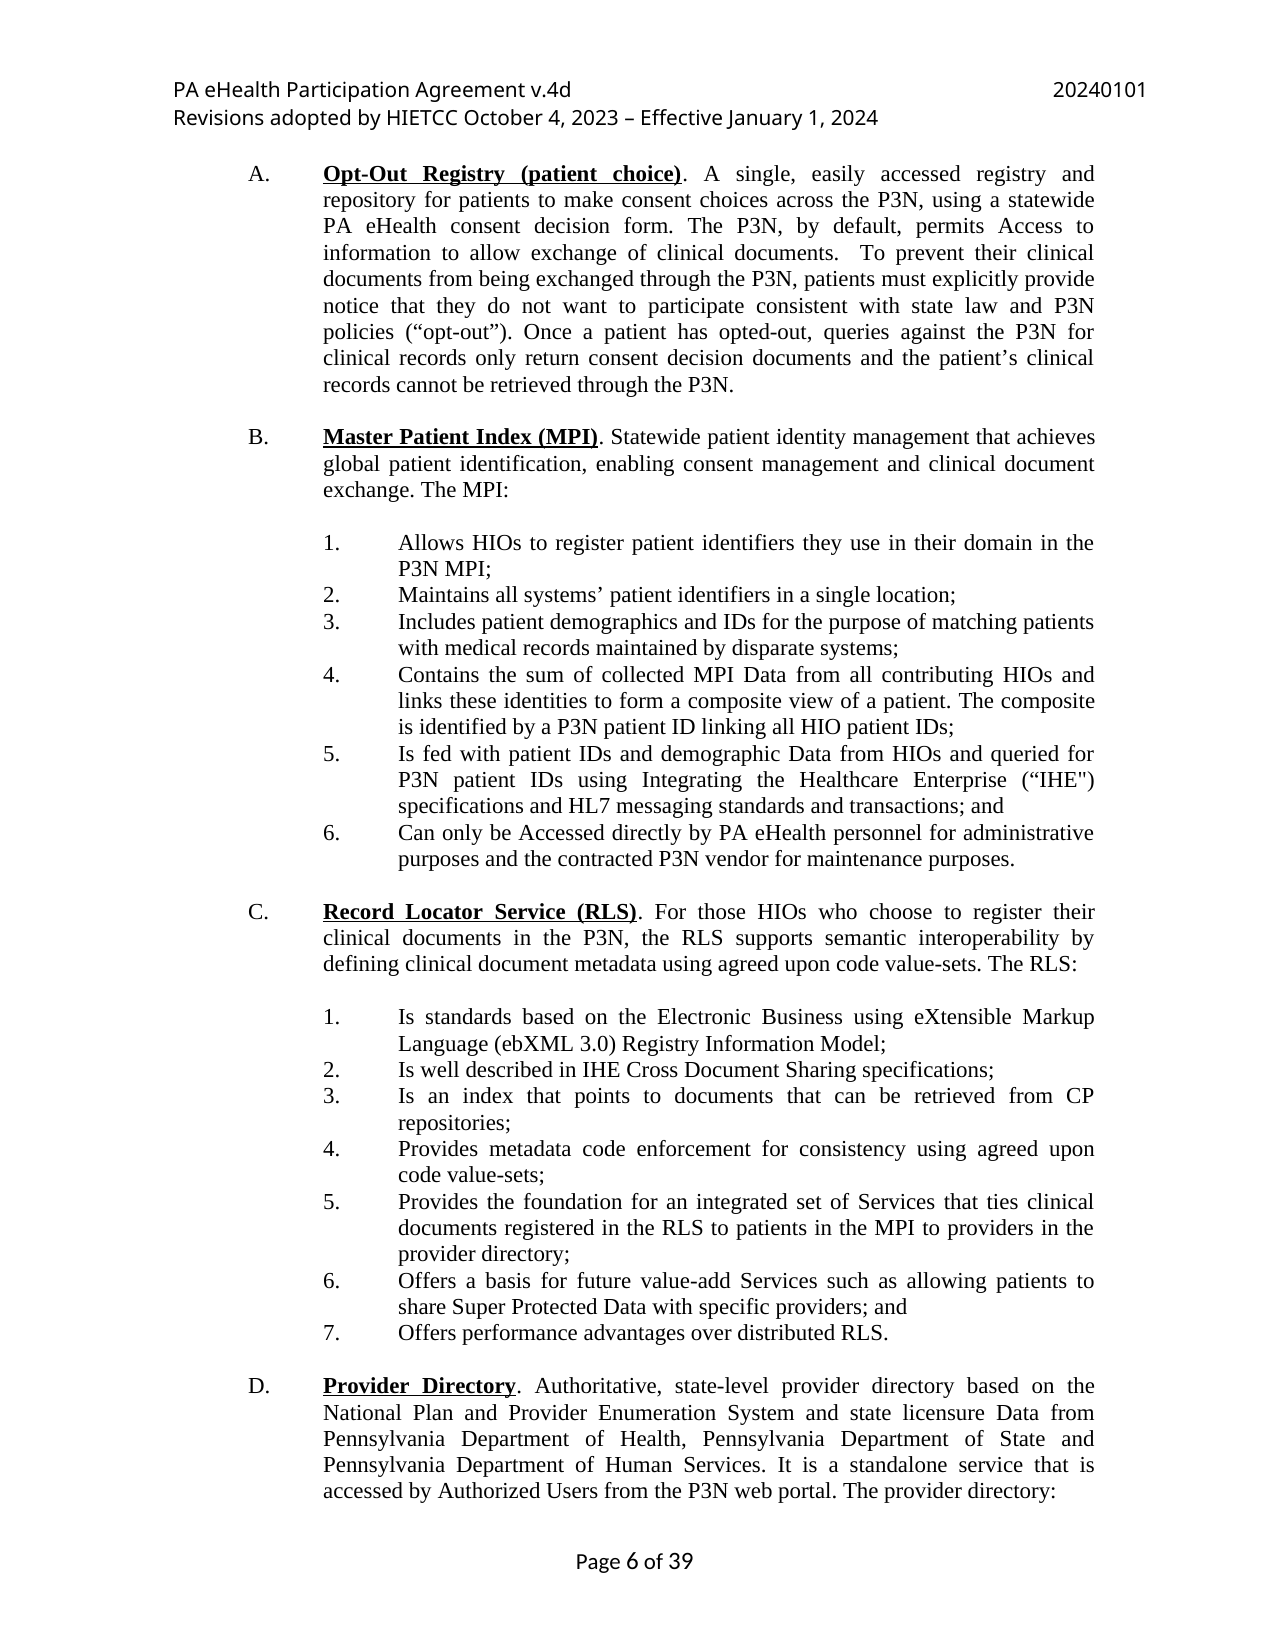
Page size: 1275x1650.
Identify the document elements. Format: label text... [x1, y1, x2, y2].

list Is well described in IHE Cross Document Sharing specifications; [323, 1056, 1096, 1082]
list Record Locator Service (RLS). For those HIOs who choose to register their clinical documents in the P3N, the RLS supports semantic interoperability by defining clinical document metadata using agreed upon code value-sets. The RLS: [248, 898, 1096, 977]
list Is an index that points to documents that can be retrieved from CP repositories; [323, 1082, 1096, 1135]
list Provides the foundation for an integrated set of Services that ties clinical documents registered in the RLS to patients in the MPI to providers in the provider directory; [323, 1188, 1096, 1267]
list Offers a basis for future value-add Services such as allowing patients to share Super Protected Data with specific providers; and [323, 1267, 1096, 1319]
list Provider Directory. Authoritative, state-level provider directory based on the National Plan and Provider Enumeration System and state licensure Data from Pennsylvania Department of Health, Pennsylvania Department of State and Pennsylvania Department of Human Services. It is a standalone service that is accessed by Authorized Users from the P3N web portal. The provider directory: [248, 1372, 1096, 1504]
list Is standards based on the Electronic Business using eXtensible Markup Language (ebXML 3.0) Registry Information Model; [323, 1003, 1096, 1056]
list Master Patient Index (MPI). Statewide patient identity management that achieves global patient identification, enabling consent management and clinical document exchange. The MPI: [248, 423, 1096, 502]
list Can only be Accessed directly by PA eHealth personnel for administrative purposes and the contracted P3N vendor for maintenance purposes. [323, 819, 1096, 871]
list Allows HIOs to register patient identifiers they use in their domain in the P3N MPI; [323, 529, 1096, 582]
list Is fed with patient IDs and demographic Data from HIOs and queried for P3N patient IDs using Integrating the Healthcare Enterprise (“IHE") specifications and HL7 messaging standards and transactions; and [323, 740, 1096, 819]
list Includes patient demographics and IDs for the purpose of matching patients with medical records maintained by disparate systems; [323, 608, 1096, 661]
list Provides metadata code enforcement for consistency using agreed upon code value-sets; [323, 1135, 1096, 1188]
list Contains the sum of collected MPI Data from all contributing HIOs and links these identities to form a composite view of a patient. The composite is identified by a P3N patient ID linking all HIO patient IDs; [323, 661, 1096, 740]
list Maintains all systems’ patient identifiers in a single location; [323, 582, 1096, 608]
list Offers performance advantages over distributed RLS. [323, 1319, 1096, 1346]
list Opt-Out Registry (patient choice). A single, easily accessed registry and repository for patients to make consent choices across the P3N, using a statewide PA eHealth consent decision form. The P3N, by default, permits Access to information to allow exchange of clinical documents. To prevent their clinical documents from being exchanged through the P3N, patients must explicitly provide notice that they do not want to participate consistent with state law and P3N policies (“opt-out”). Once a patient has opted-out, queries against the P3N for clinical records only return consent decision documents and the patient’s clinical records cannot be retrieved through the P3N. [248, 160, 1096, 397]
